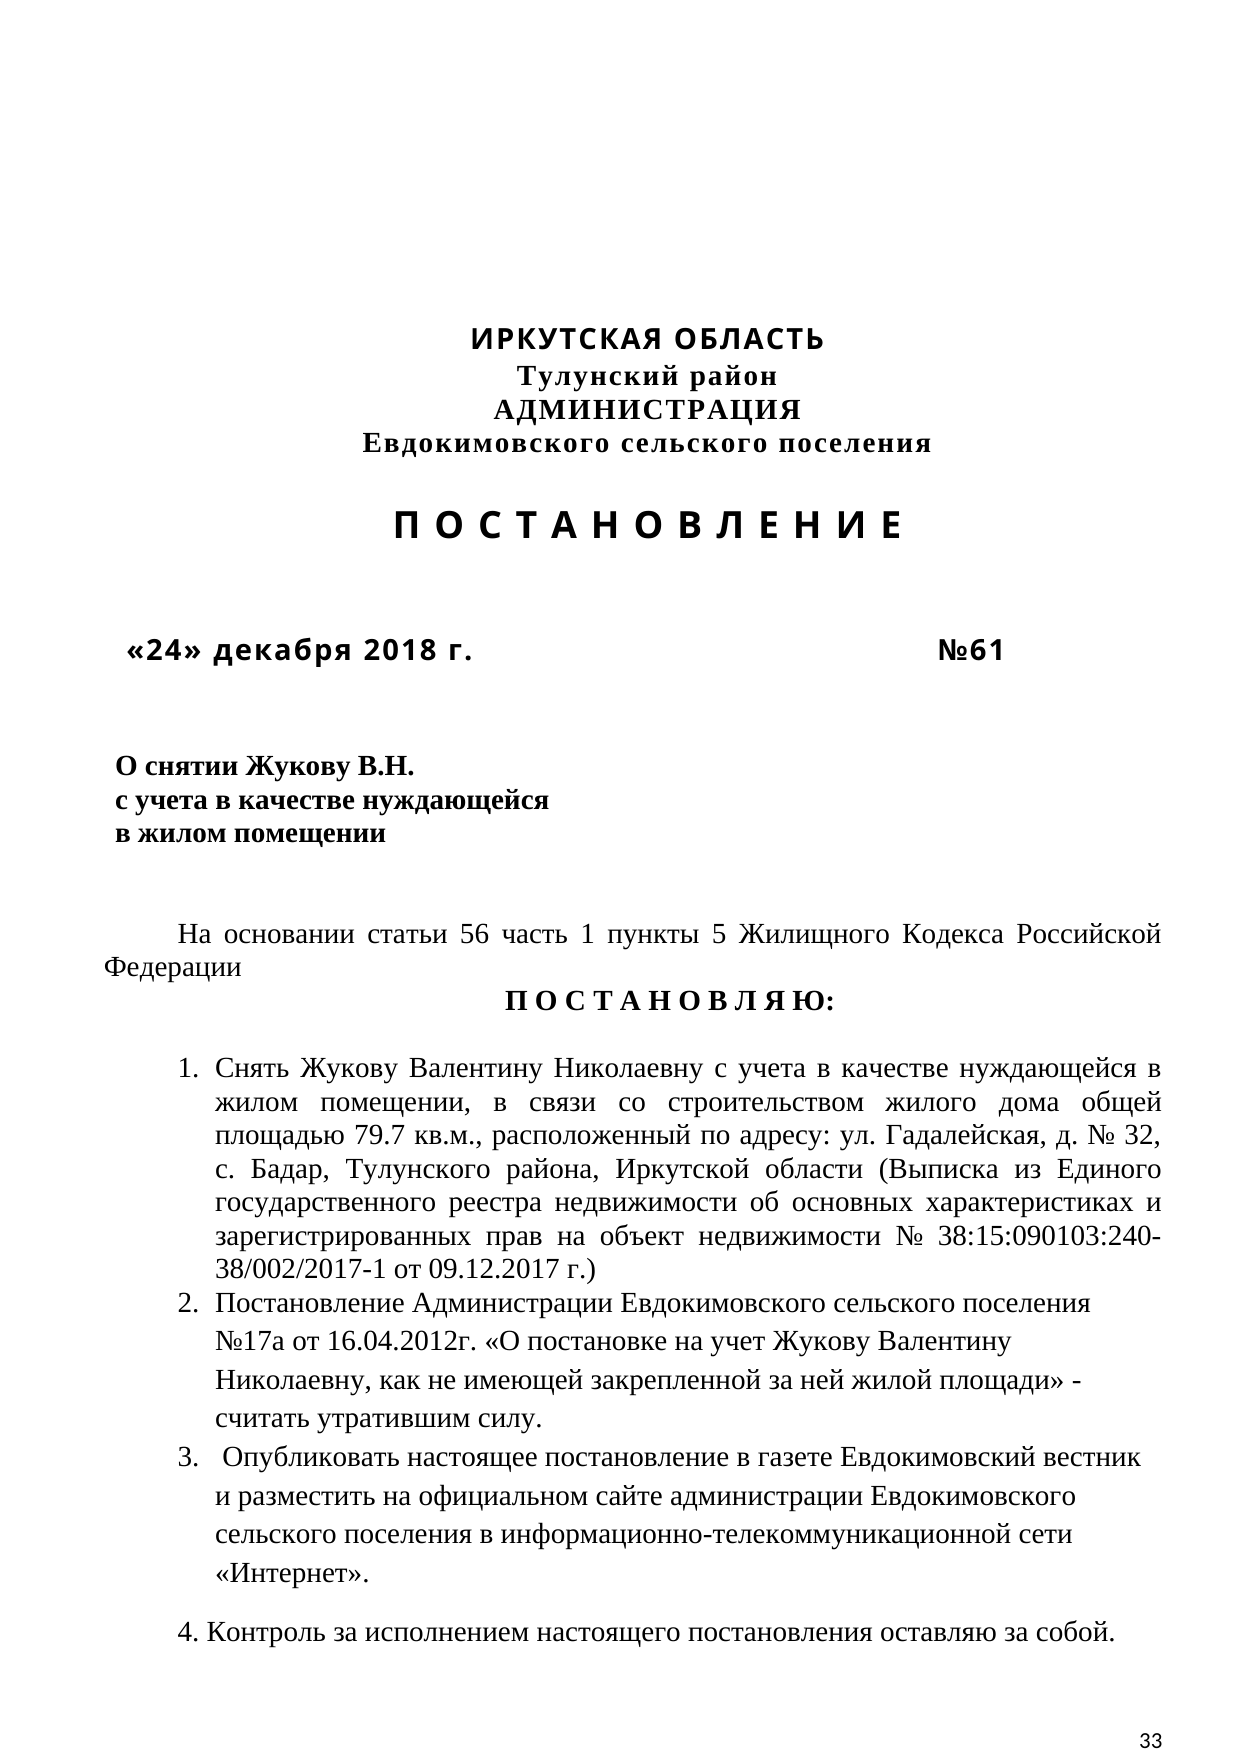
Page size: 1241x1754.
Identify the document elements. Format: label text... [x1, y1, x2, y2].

text На основании статьи 56 часть 1 пункты 5 Жилищного Кодекса Российской Федерации [103, 916, 1162, 983]
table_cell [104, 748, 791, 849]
text П О С Т А Н О В Л Я Ю: [103, 983, 1162, 1017]
list Опубликовать настоящее постановление в газете Евдокимовский вестник и разместить на официальном сайте администрации Евдокимовского сельского поселения в информационно-телекоммуникационной сети «Интернет». [177, 1439, 1162, 1588]
text 4. Контроль за исполнением настоящего постановления оставляю за собой. [103, 1614, 1162, 1648]
list Постановление Администрации Евдокимовского сельского поселения №17а от 16.04.2012г. «О постановке на учет Жукову Валентину Николаевну, как не имеющей закрепленной за ней жилой площади» - считать утратившим силу. [177, 1285, 1162, 1434]
list Снять Жукову Валентину Николаевну с учета в качестве нуждающейся в жилом помещении, в связи со строительством жилого дома общей площадью 79.7 кв.м., расположенный по адресу: ул. Гадалейская, д. № 32, с. Бадар, Тулунского района, Иркутской области (Выписка из Единого государственного реестра недвижимости об основных характеристиках и зарегистрированных прав на объект недвижимости № 38:15:090103:240-38/002/2017-1 от 09.12.2017 г.) [177, 1050, 1162, 1285]
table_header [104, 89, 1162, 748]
